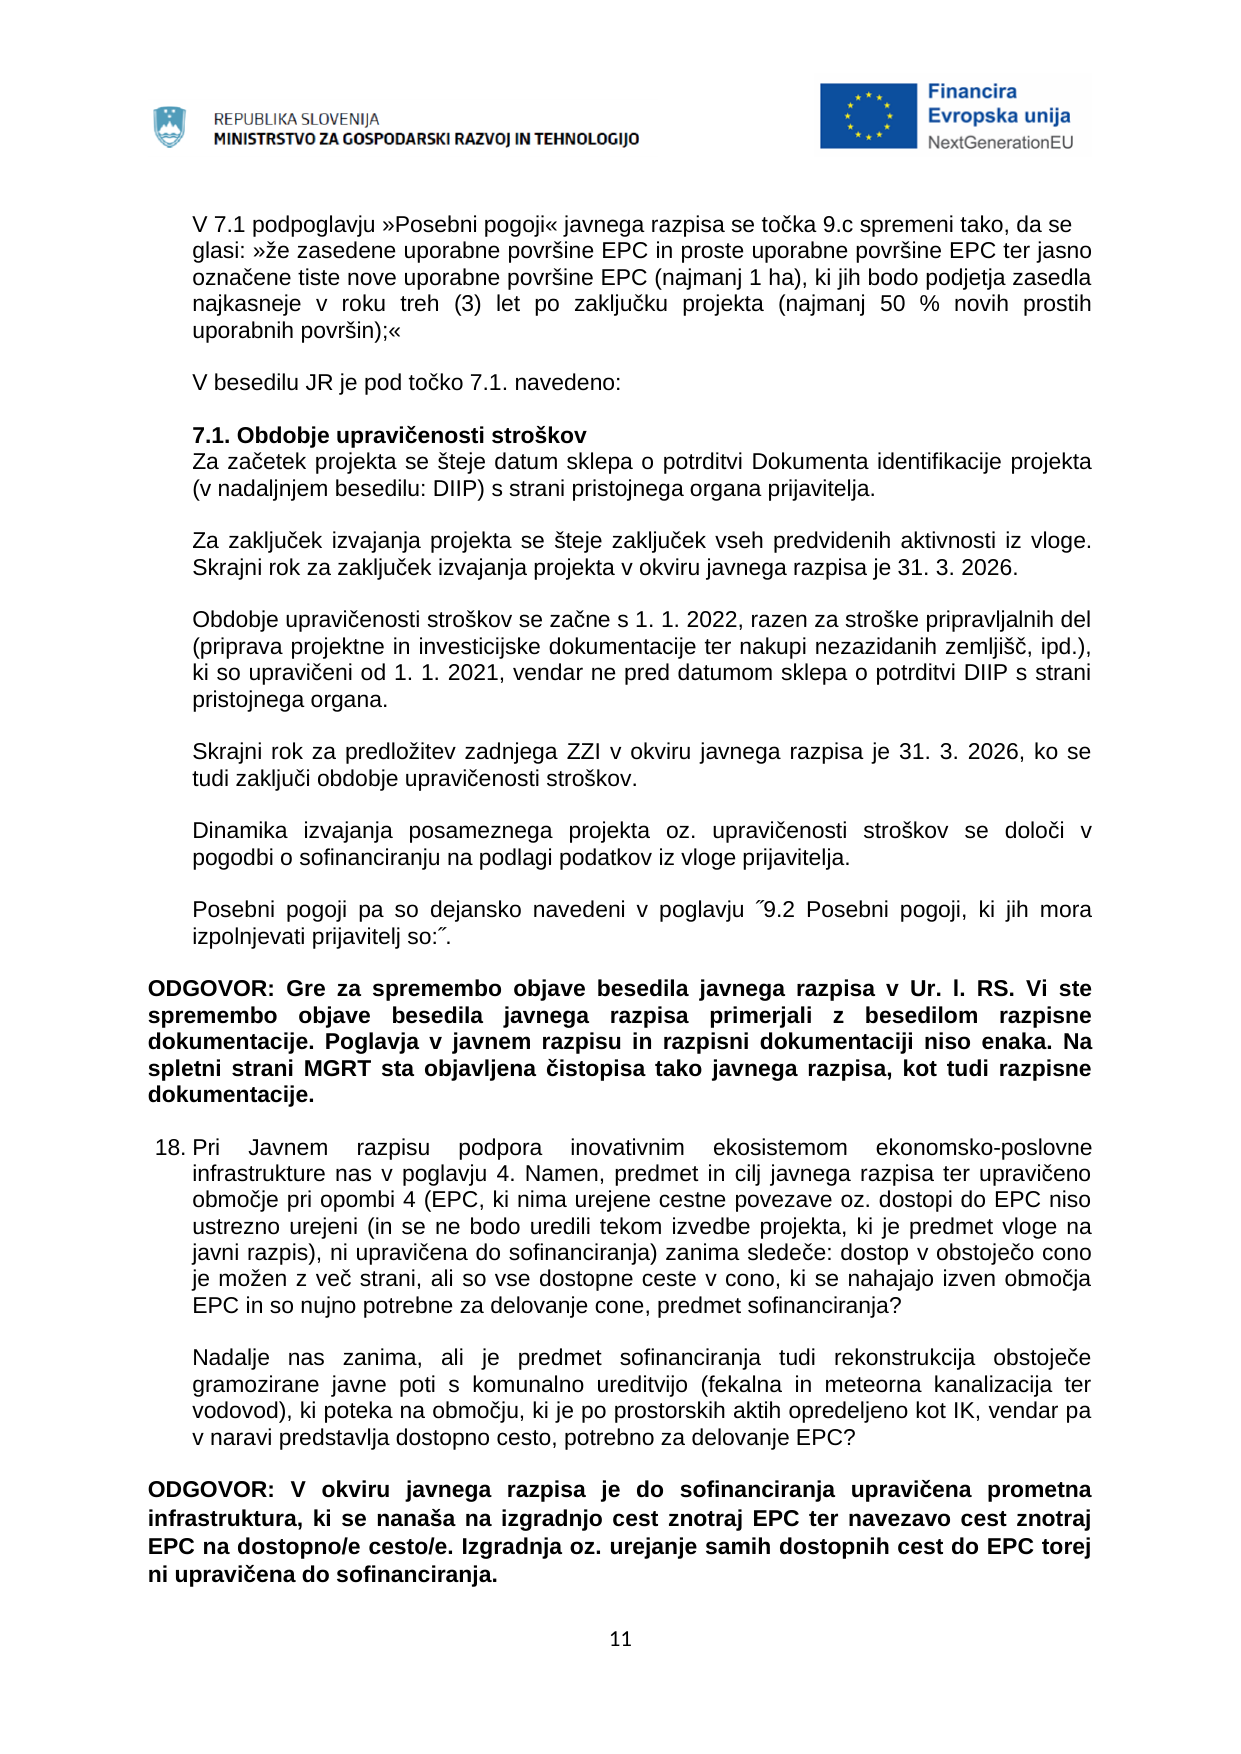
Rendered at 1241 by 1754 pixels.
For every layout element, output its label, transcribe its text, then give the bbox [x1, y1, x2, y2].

picture [813, 73, 1092, 157]
text Skrajni rok za predložitev zadnjega ZZI v okviru javnega razpisa je 31. 3. 2026, ko se tudi zaključi obdobje upravičenosti stroškov. [192, 738, 1093, 791]
text V 7.1 podpoglavju »Posebni pogoji« javnega razpisa se točka 9.c spremeni tako, da se [148, 211, 1093, 237]
text 7.1. Obdobje upravičenosti stroškov [148, 422, 1093, 448]
text Dinamika izvajanja posameznega projekta oz. upravičenosti stroškov se določi v pogodbi o sofinanciranju na podlagi podatkov iz vloge prijavitelja. [192, 817, 1093, 870]
text glasi: »že zasedene uporabne površine EPC in proste uporabne površine EPC ter jasno označene tiste nove uporabne površine EPC (najmanj 1 ha), ki jih bodo podjetja zasedla najkasneje v roku treh (3) let po zaključku projekta (najmanj 50 % novih prostih uporabnih površin);« [192, 237, 1093, 343]
text Za začetek projekta se šteje datum sklepa o potrditvi Dokumenta identifikacije projekta (v nadaljnjem besedilu: DIIP) s strani pristojnega organa prijavitelja. [192, 448, 1093, 501]
text ODGOVOR: Gre za spremembo objave besedila javnega razpisa v Ur. l. RS. Vi ste spremembo objave besedila javnega razpisa primerjali z besedilom razpisne dokumentacije. Poglavja v javnem razpisu in razpisni dokumentaciji niso enaka. Na spletni strani MGRT sta objavljena čistopisa tako javnega razpisa, kot tudi razpisne dokumentacije. [148, 975, 1093, 1107]
picture [147, 99, 659, 157]
text Obdobje upravičenosti stroškov se začne s 1. 1. 2022, razen za stroške pripravljalnih del (priprava projektne in investicijske dokumentacije ter nakupi nezazidanih zemljišč, ipd.), ki so upravičeni od 1. 1. 2021, vendar ne pred datumom sklepa o potrditvi DIIP s strani pristojnega organa. [192, 606, 1093, 712]
text Nadalje nas zanima, ali je predmet sofinanciranja tudi rekonstrukcija obstoječe gramozirane javne poti s komunalno ureditvijo (fekalna in meteorna kanalizacija ter vodovod), ki poteka na območju, ki je po prostorskih aktih opredeljeno kot IK, vendar pa v naravi predstavlja dostopno cesto, potrebno za delovanje EPC? [192, 1344, 1093, 1450]
list Pri Javnem razpisu podpora inovativnim ekosistemom ekonomsko-poslovne infrastrukture nas v poglavju 4. Namen, predmet in cilj javnega razpisa ter upravičeno območje pri opombi 4 (EPC, ki nima urejene cestne povezave oz. dostopi do EPC niso ustrezno urejeni (in se ne bodo uredili tekom izvedbe projekta, ki je predmet vloge na javni razpis), ni upravičena do sofinanciranja) zanima sledeče: dostop v obstoječo cono je možen z več strani, ali so vse dostopne ceste v cono, ki se nahajajo izven območja EPC in so nujno potrebne za delovanje cone, predmet sofinanciranja? [154, 1133, 1093, 1318]
text Posebni pogoji pa so dejansko navedeni v poglavju ˝9.2 Posebni pogoji, ki jih mora izpolnjevati prijavitelj so:˝. [192, 896, 1093, 949]
text V besedilu JR je pod točko 7.1. navedeno: [148, 369, 1093, 396]
text ODGOVOR: V okviru javnega razpisa je do sofinanciranja upravičena prometna infrastruktura, ki se nanaša na izgradnjo cest znotraj EPC ter navezavo cest znotraj EPC na dostopno/e cesto/e. Izgradnja oz. urejanje samih dostopnih cest do EPC torej ni upravičena do sofinanciranja. [148, 1476, 1093, 1588]
text Za zaključek izvajanja projekta se šteje zaključek vseh predvidenih aktivnosti iz vloge. Skrajni rok za zaključek izvajanja projekta v okviru javnega razpisa je 31. 3. 2026. [192, 527, 1093, 580]
